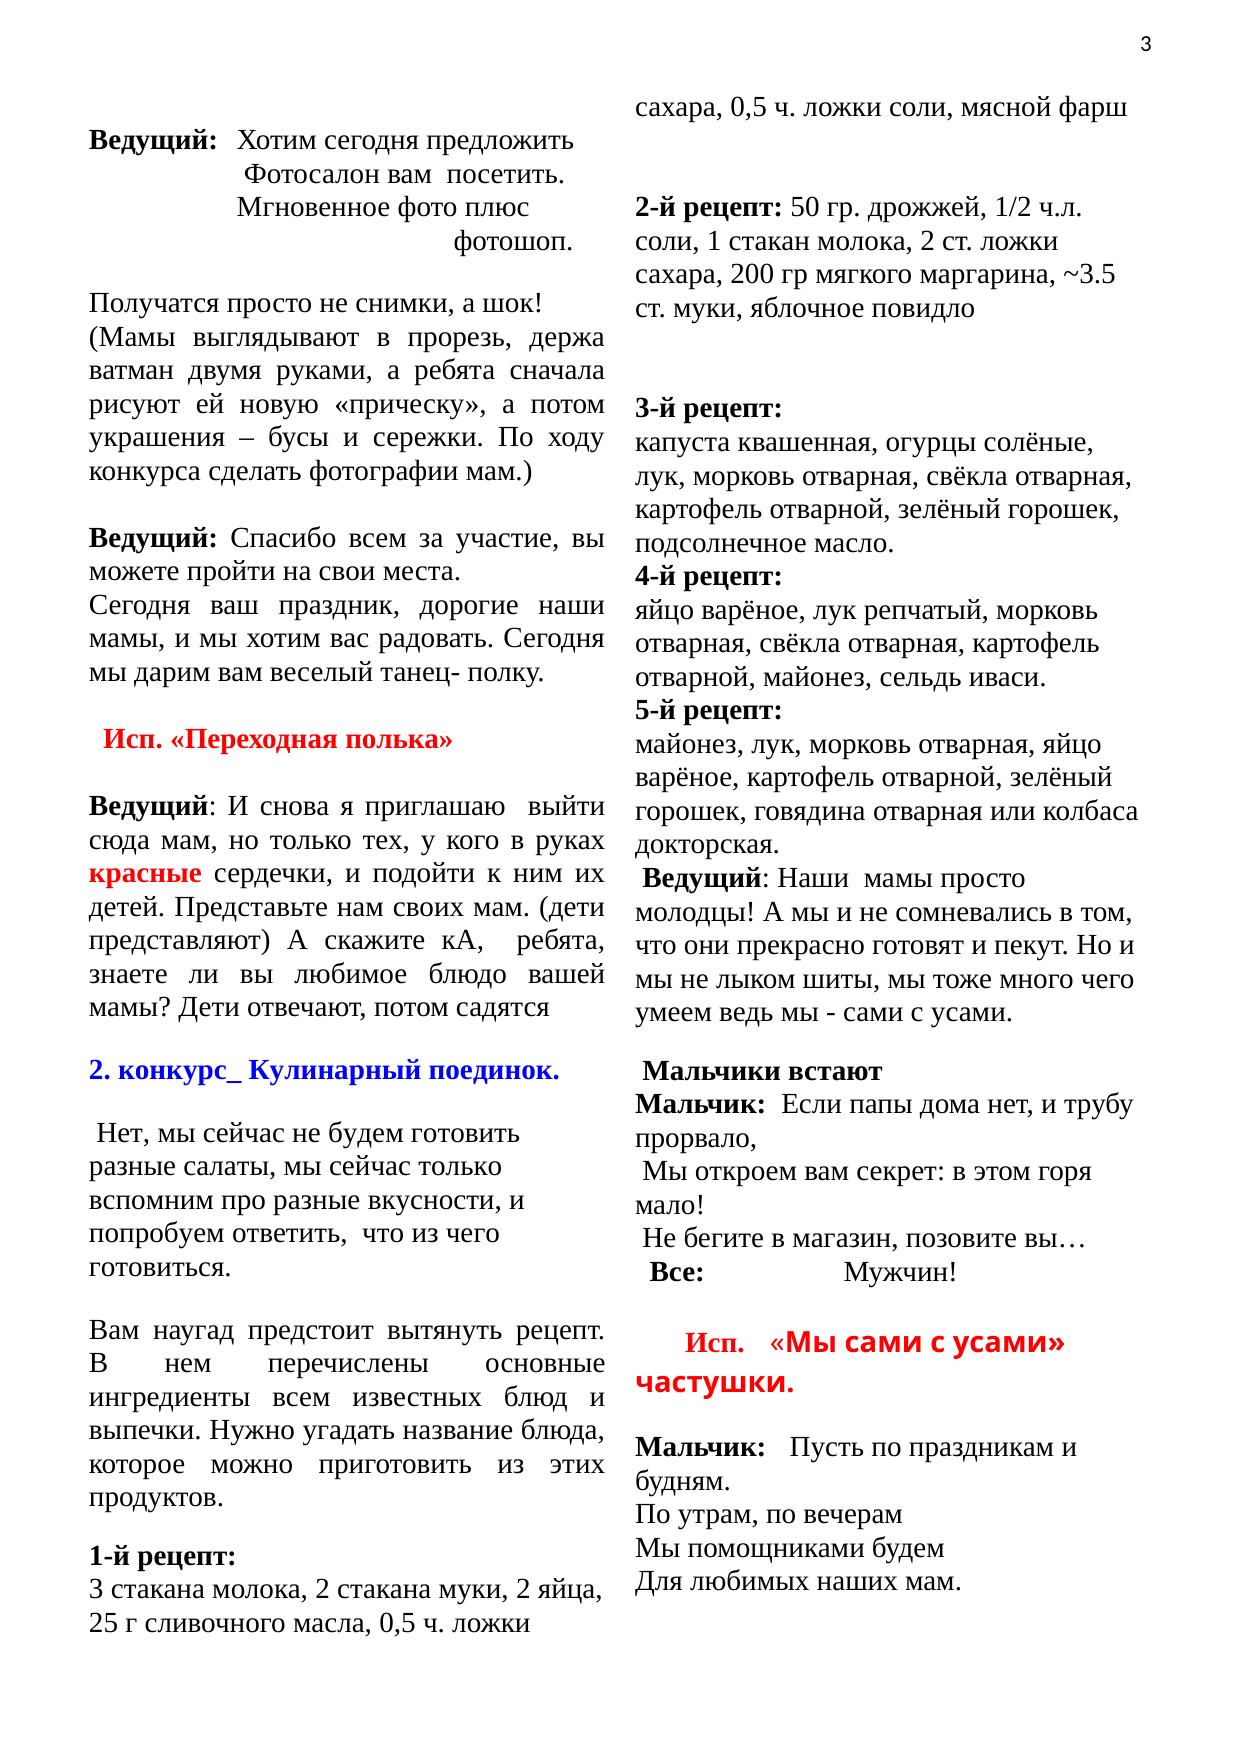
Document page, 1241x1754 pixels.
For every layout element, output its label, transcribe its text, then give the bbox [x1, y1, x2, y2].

text Мы помощниками будем [635, 1530, 1152, 1563]
text Нет, мы сейчас не будем готовить разные салаты, мы сейчас только вспомним про разные вкусности, и попробуем ответить, что из чего готовиться. [89, 1115, 605, 1283]
text Фотосалон вам посетить. [89, 156, 605, 189]
text (Мамы выглядывают в прорезь, держа ватман двумя руками, а ребята сначала рисуют ей новую «прическу», а потом украшения – бусы и сережки. По ходу конкурса сделать фотографии мам.) [89, 319, 605, 486]
text Исп. «Мы сами с усами» частушки. [635, 1288, 1152, 1429]
text Мальчик: Пусть по праздникам и будням. [635, 1429, 1152, 1496]
text 1-й рецепт: 3 стакана молока, 2 стакана муки, 2 яйца, 25 г сливочного масла, 0,5 ч. ложки сахара, 0,5 ч. ложки соли, мясной фарш 2-й рецепт: 50 гр. дрожжей, 1/2 ч.л. соли, 1 стакан молока, 2 ст. ложки сахара, 200 гр мягкого маргарина, ~3.5 ст. муки, яблочное повидло 3-й рецепт: капуста квашенная, огурцы солёные, лук, морковь отварная, свёкла отварная, картофель отварной, зелёный горошек, подсолнечное масло. 4-й рецепт: яйцо варёное, лук репчатый, морковь отварная, свёкла отварная, картофель отварной, майонез, сельдь иваси. 5-й рецепт: майонез, лук, морковь отварная, яйцо варёное, картофель отварной, зелёный горошек, говядина отварная или колбаса докторская. Ведущий: Наши мамы просто молодцы! А мы и не сомневались в том, что они прекрасно готовят и пекут. Но и мы не лыком шиты, мы тоже много чего умеем ведь мы - сами с усами. [89, 1538, 605, 1639]
text 1-й рецепт: 3 стакана молока, 2 стакана муки, 2 яйца, 25 г сливочного масла, 0,5 ч. ложки сахара, 0,5 ч. ложки соли, мясной фарш 2-й рецепт: 50 гр. дрожжей, 1/2 ч.л. соли, 1 стакан молока, 2 ст. ложки сахара, 200 гр мягкого маргарина, ~3.5 ст. муки, яблочное повидло 3-й рецепт: капуста квашенная, огурцы солёные, лук, морковь отварная, свёкла отварная, картофель отварной, зелёный горошек, подсолнечное масло. 4-й рецепт: яйцо варёное, лук репчатый, морковь отварная, свёкла отварная, картофель отварной, майонез, сельдь иваси. 5-й рецепт: майонез, лук, морковь отварная, яйцо варёное, картофель отварной, зелёный горошек, говядина отварная или колбаса докторская. Ведущий: Наши мамы просто молодцы! А мы и не сомневались в том, что они прекрасно готовят и пекут. Но и мы не лыком шиты, мы тоже много чего умеем ведь мы - сами с усами. [635, 89, 1152, 1028]
text Мгновенное фото плюс [89, 189, 605, 223]
text Исп. «Переходная полька» [59, 721, 605, 755]
text фотошоп. [89, 223, 605, 256]
text 2. конкурс_ Кулинарный поединок. [89, 1052, 605, 1086]
text Ведущий: И снова я приглашаю выйти сюда мам, но только тех, у кого в руках красные сердечки, и подойти к ним их детей. Представьте нам своих мам. (дети представляют) А скажите кА, ребята, знаете ли вы любимое блюдо вашей мамы? Дети отвечают, потом садятся [89, 788, 605, 1023]
text По утрам, по вечерам [635, 1496, 1152, 1530]
text Мальчики встают [635, 1053, 1152, 1086]
text Вам наугад предстоит вытянуть рецепт. В нем перечислены основные ингредиенты всем известных блюд и выпечки. Нужно угадать название блюда, которое можно приготовить из этих продуктов. [89, 1312, 605, 1513]
text Ведущий: Хотим сегодня предложить [89, 122, 605, 156]
text Сегодня ваш праздник, дорогие наши мамы, и мы хотим вас радовать. Сегодня мы дарим вам веселый танец- полку. [89, 587, 605, 688]
text Ведущий: Спасибо всем за участие, вы можете пройти на свои места. [89, 520, 605, 587]
text Мальчик: Если папы дома нет, и трубу прорвало, Мы откроем вам секрет: в этом горя мало! Не бегите в магазин, позовите вы… Все: Мужчин! [635, 1086, 1152, 1288]
text Получатся просто не снимки, а шок! [89, 285, 605, 319]
text Для любимых наших мам. [635, 1563, 1152, 1597]
